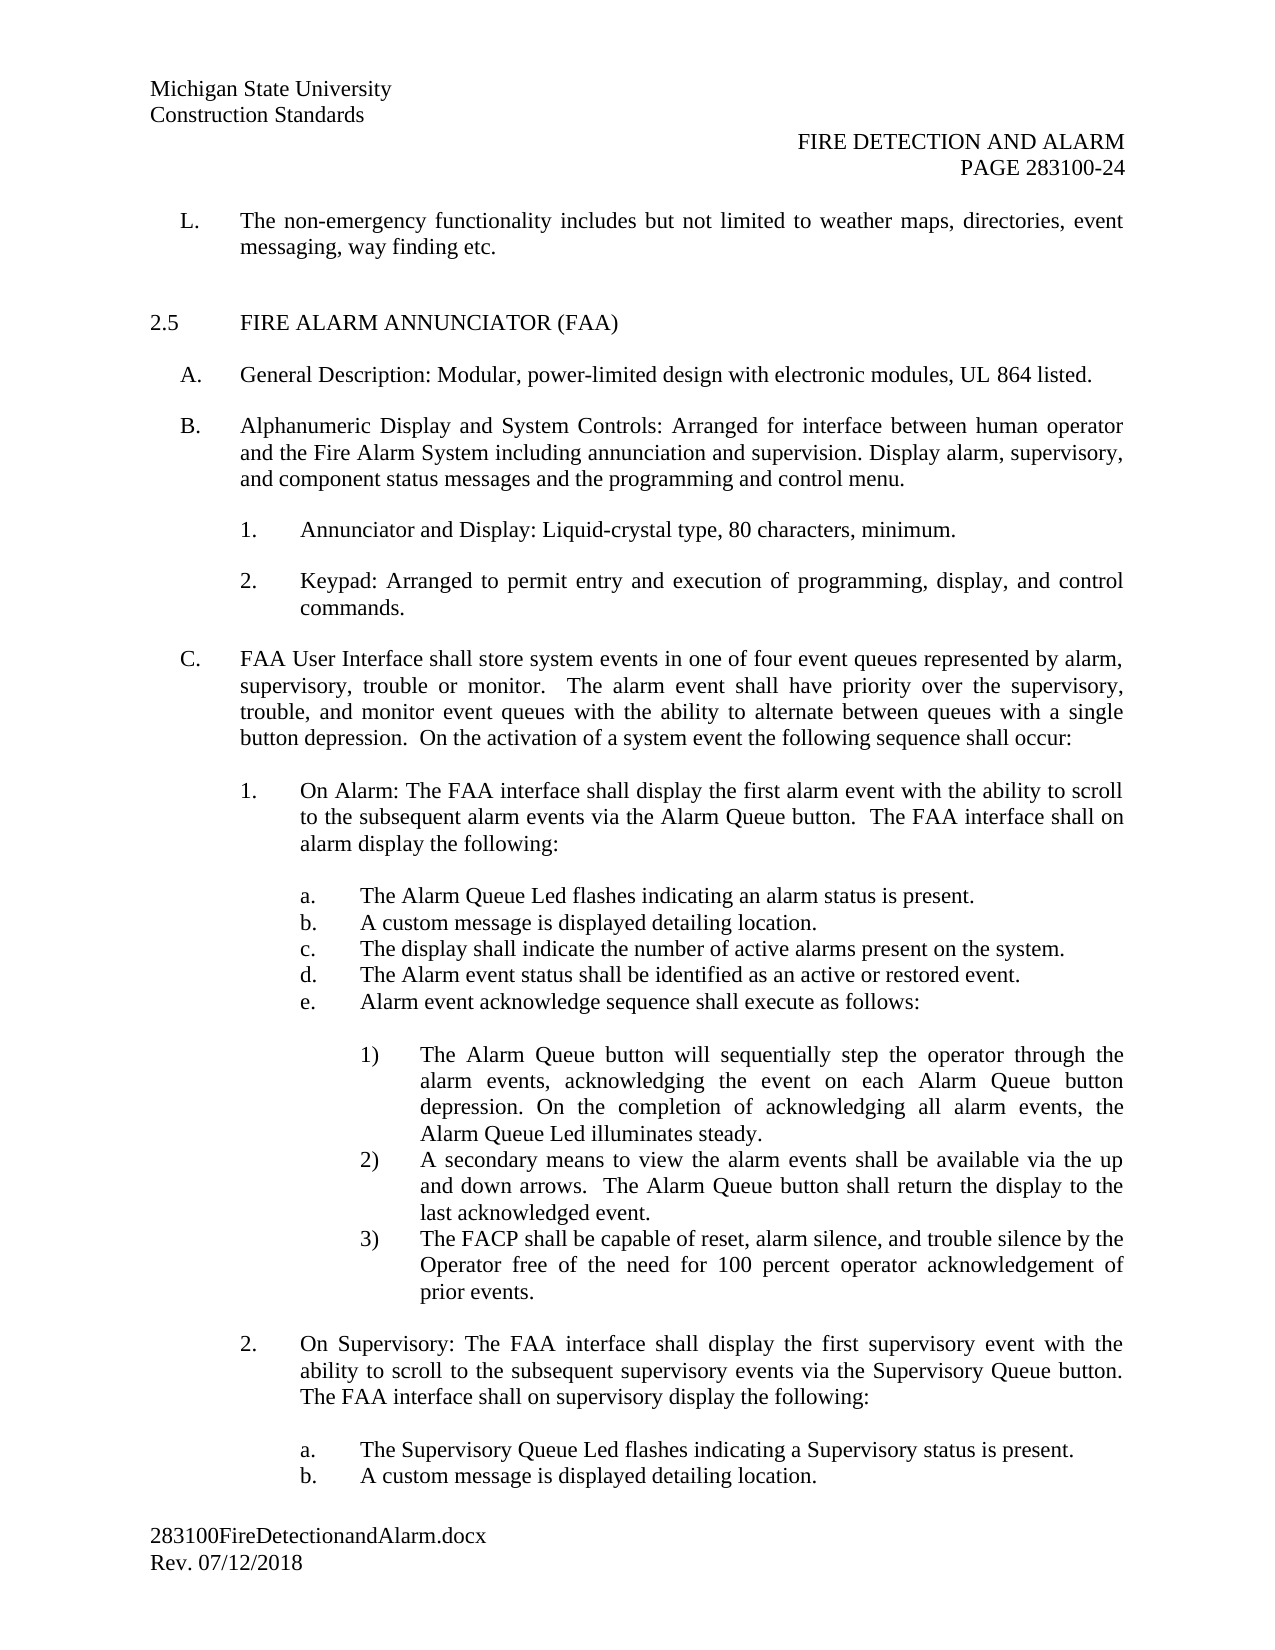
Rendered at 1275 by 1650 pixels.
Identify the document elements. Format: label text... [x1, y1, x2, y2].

text The Alarm event status shall be identified as an active or restored event. [300, 962, 1125, 988]
text The Alarm Queue Led flashes indicating an alarm status is present. [300, 882, 1125, 909]
text Alarm event acknowledge sequence shall execute as follows: [300, 988, 1125, 1014]
text Keypad: Arranged to permit entry and execution of programming, display, and control commands. [240, 568, 1125, 620]
text On Alarm: The FAA interface shall display the first alarm event with the ability to scroll to the subsequent alarm events via the Alarm Queue button. The FAA interface shall on alarm display the following: [240, 777, 1125, 856]
text The Supervisory Queue Led flashes indicating a Supervisory status is present. [300, 1436, 1125, 1462]
text A secondary means to view the alarm events shall be available via the up and down arrows. The Alarm Queue button shall return the display to the last acknowledged event. [360, 1146, 1125, 1225]
text The FACP shall be capable of reset, alarm silence, and trouble silence by the Operator free of the need for 100 percent operator acknowledgement of prior events. [360, 1225, 1125, 1304]
text A custom message is displayed detailing location. [300, 1462, 1125, 1489]
text The Alarm Queue button will sequentially step the operator through the alarm events, acknowledging the event on each Alarm Queue button depression. On the completion of acknowledging all alarm events, the Alarm Queue Led illuminates steady. [360, 1041, 1125, 1146]
text The display shall indicate the number of active alarms present on the system. [300, 935, 1125, 962]
text FAA User Interface shall store system events in one of four event queues represented by alarm, supervisory, trouble or monitor. The alarm event shall have priority over the supervisory, trouble, and monitor event queues with the ability to alternate between queues with a single button depression. On the activation of a system event the following sequence shall occur: [180, 645, 1125, 751]
text On Supervisory: The FAA interface shall display the first supervisory event with the ability to scroll to the subsequent supervisory events via the Supervisory Queue button. The FAA interface shall on supervisory display the following: [240, 1331, 1125, 1409]
text FIRE ALARM ANNUNCIATOR (FAA) [150, 309, 1125, 336]
text The non-emergency functionality includes but not limited to weather maps, directories, event messaging, way finding etc. [180, 207, 1125, 259]
text Alphanumeric Display and System Controls: Arranged for interface between human operator and the Fire Alarm System including annunciation and supervision. Display alarm, supervisory, and component status messages and the programming and control menu. [180, 412, 1125, 491]
text A custom message is displayed detailing location. [300, 909, 1125, 935]
text Annunciator and Display: Liquid-crystal type, 80 characters, minimum. [240, 516, 1125, 543]
text General Description: Modular, power-limited design with electronic modules, UL 864 listed. [180, 361, 1125, 387]
